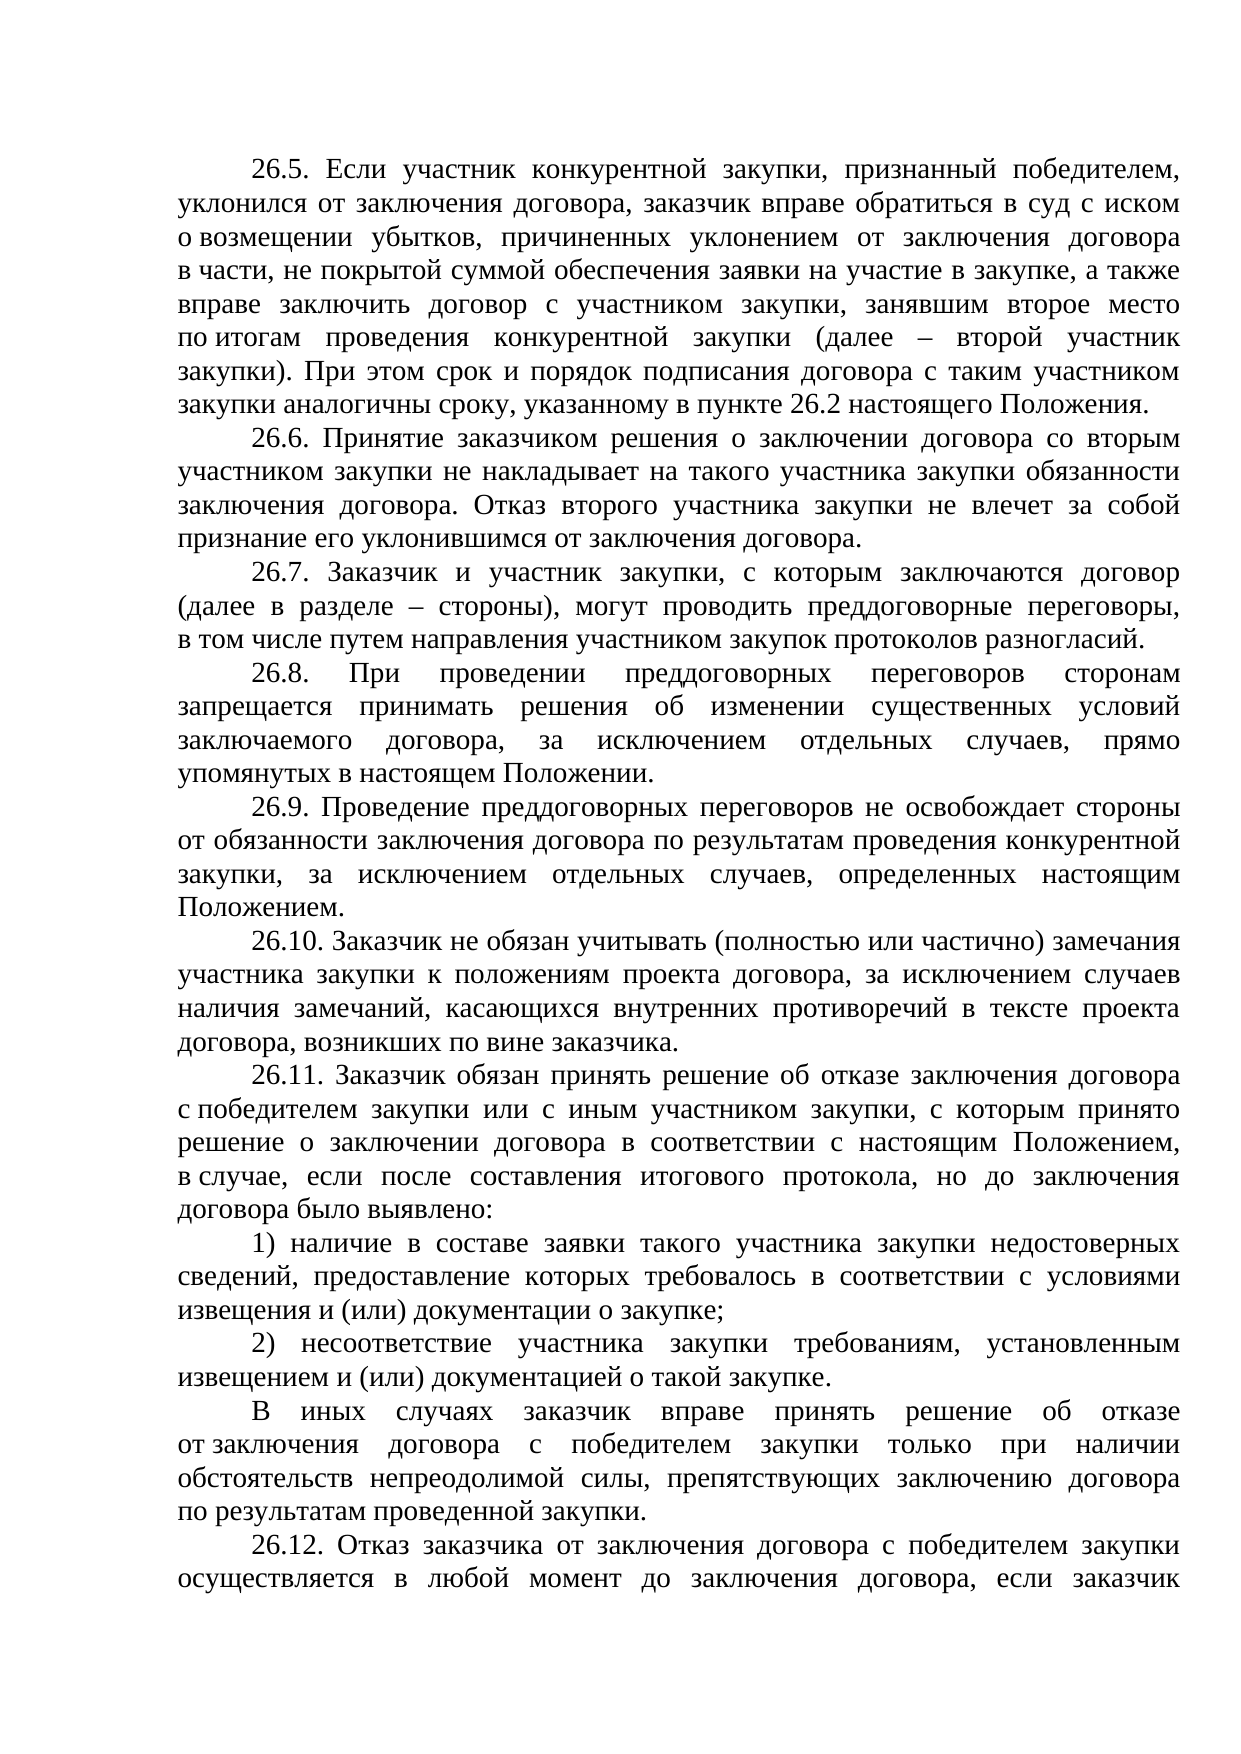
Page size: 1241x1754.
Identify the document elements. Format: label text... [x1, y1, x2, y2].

list 26.9. Проведение преддоговорных переговоров не освобождает стороны от обязанности заключения договора по результатам проведения конкурентной закупки, за исключением отдельных случаев, определенных настоящим Положением. [177, 789, 1181, 923]
list 26.7. Заказчик и участник закупки, с которым заключаются договор (далее в разделе – стороны), могут проводить преддоговорные переговоры, в том числе путем направления участником закупок протоколов разногласий. [177, 554, 1181, 655]
list 26.8. При проведении преддоговорных переговоров сторонам запрещается принимать решения об изменении существенных условий заключаемого договора, за исключением отдельных случаев, прямо упомянутых в настоящем Положении. [177, 655, 1181, 789]
list 2) несоответствие участника закупки требованиям, установленным извещением и (или) документацией о такой закупке. [177, 1326, 1181, 1393]
list 26.10. Заказчик не обязан учитывать (полностью или частично) замечания участника закупки к положениям проекта договора, за исключением случаев наличия замечаний, касающихся внутренних противоречий в тексте проекта договора, возникших по вине заказчика. [177, 923, 1181, 1057]
list В иных случаях заказчик вправе принять решение об отказе от заключения договора с победителем закупки только при наличии обстоятельств непреодолимой силы, препятствующих заключению договора по результатам проведенной закупки. [177, 1393, 1181, 1527]
list 26.6. Принятие заказчиком решения о заключении договора со вторым участником закупки не накладывает на такого участника закупки обязанности заключения договора. Отказ второго участника закупки не влечет за собой признание его уклонившимся от заключения договора. [177, 420, 1181, 554]
text 26.5. Если участник конкурентной закупки, признанный победителем, уклонился от заключения договора, заказчик вправе обратиться в суд с иском о возмещении убытков, причиненных уклонением от заключения договора в части, не покрытой суммой обеспечения заявки на участие в закупке, а также вправе заключить договор с участником закупки, занявшим второе место по итогам проведения конкурентной закупки (далее – второй участник закупки). При этом срок и порядок подписания договора с таким участником закупки аналогичны сроку, указанному в пункте 26.2 настоящего Положения. [177, 152, 1181, 420]
list 26.11. Заказчик обязан принять решение об отказе заключения договора с победителем закупки или с иным участником закупки, с которым принято решение о заключении договора в соответствии с настоящим Положением, в случае, если после составления итогового протокола, но до заключения договора было выявлено: [177, 1057, 1181, 1225]
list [177, 1527, 1181, 1594]
list 1) наличие в составе заявки такого участника закупки недостоверных сведений, предоставление которых требовалось в соответствии с условиями извещения и (или) документации о закупке; [177, 1225, 1181, 1326]
